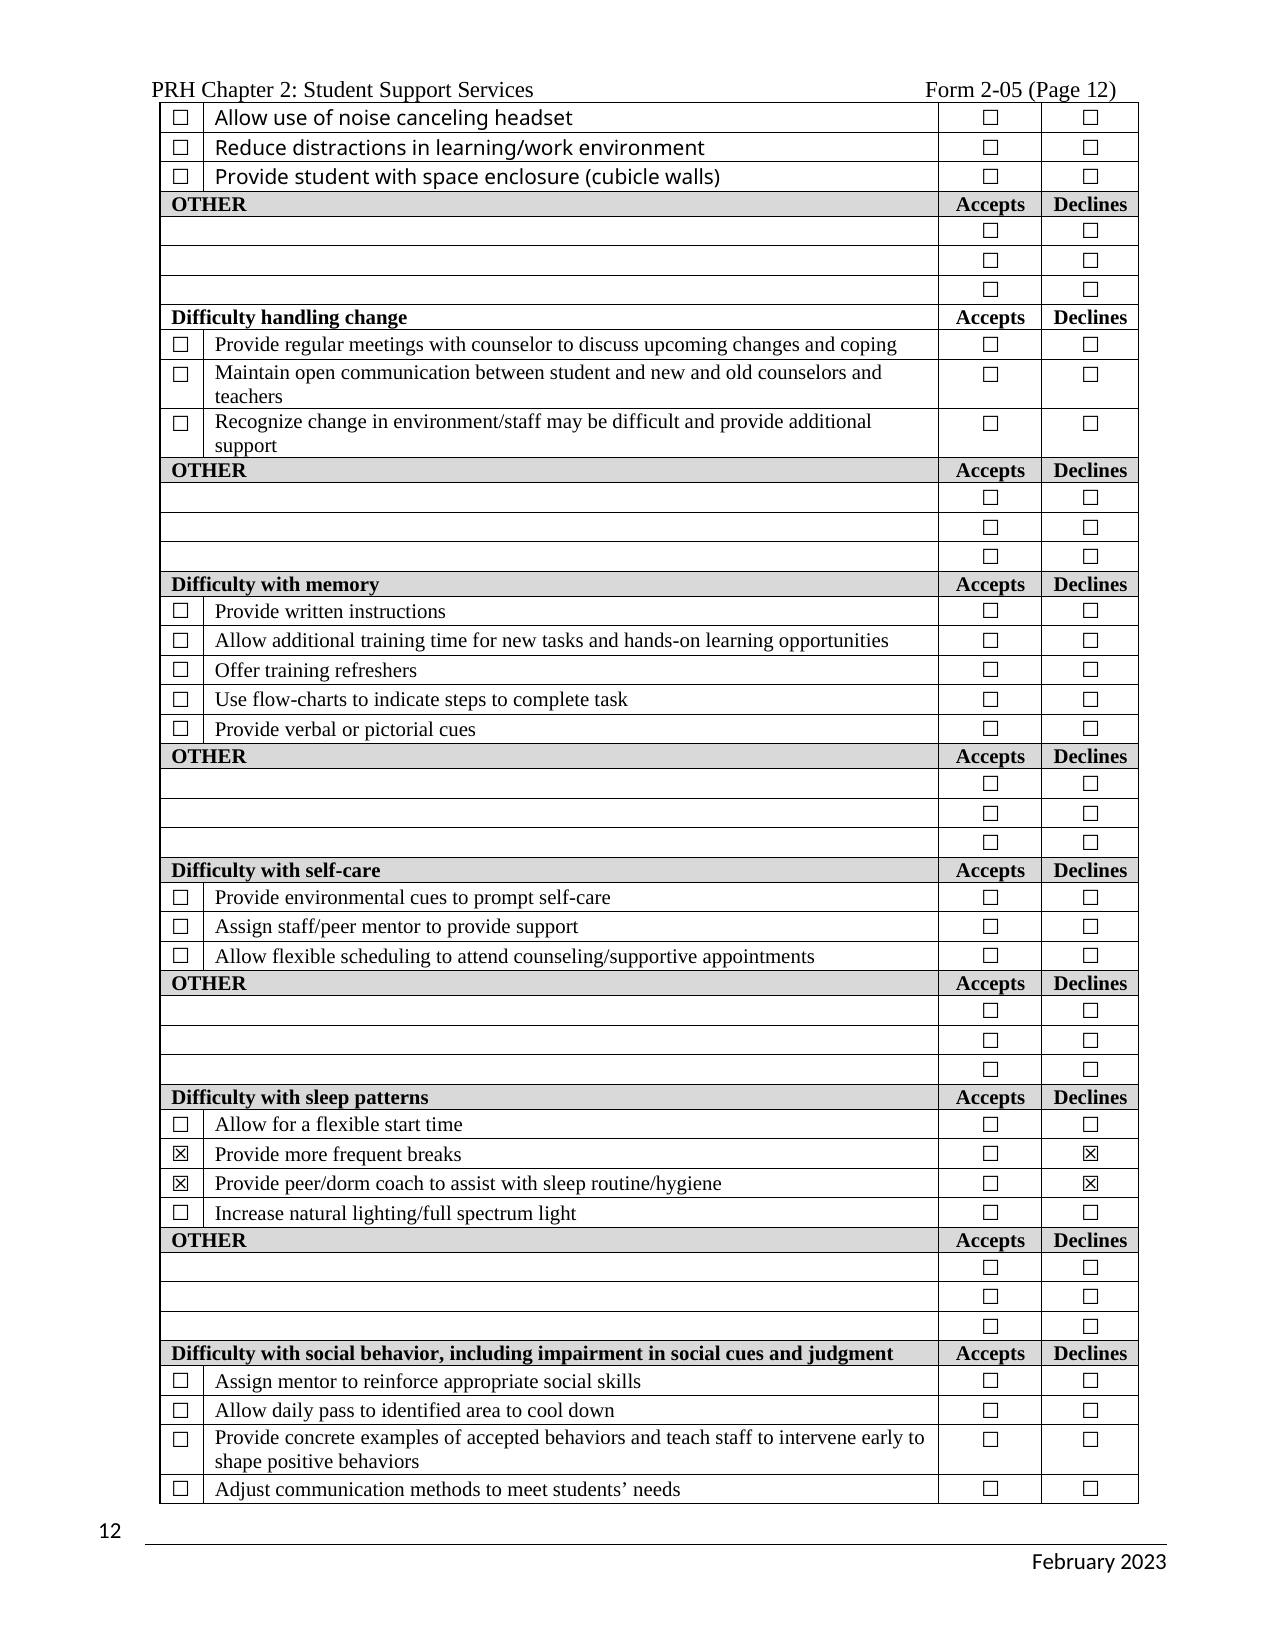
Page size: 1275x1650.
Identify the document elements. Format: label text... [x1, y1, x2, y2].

table_cell Declines [1042, 1085, 1138, 1109]
table_cell Accepts [939, 1341, 1041, 1365]
table_cell Declines [1042, 305, 1138, 329]
table_cell [161, 1253, 938, 1281]
table_cell Difficulty with sleep patterns [161, 1085, 938, 1109]
table_cell [161, 828, 938, 857]
table_cell Use flow-charts to indicate steps to complete task [204, 685, 938, 713]
table_cell Difficulty with social behavior, including impairment in social cues and judgment [161, 1341, 938, 1365]
table_cell Accepts [939, 305, 1041, 329]
table_cell [161, 1055, 938, 1084]
table_cell Accepts [939, 1228, 1041, 1252]
table_cell [161, 276, 938, 304]
table_cell Provide peer/dorm coach to assist with sleep routine/hygiene [204, 1169, 938, 1197]
table_cell Accepts [939, 971, 1041, 995]
table_cell [161, 542, 938, 571]
table_cell Accepts [939, 858, 1041, 882]
table_cell Declines [1042, 744, 1138, 768]
table_cell Maintain open communication between student and new and old counselors and teachers [204, 360, 938, 408]
table_cell Accepts [939, 572, 1041, 596]
table_cell Declines [1042, 572, 1138, 596]
table_cell Declines [1042, 1341, 1138, 1365]
table_cell [161, 1026, 938, 1054]
table_cell OTHER [161, 971, 938, 995]
table_cell Declines [1042, 1228, 1138, 1252]
table_cell Recognize change in environment/staff may be difficult and provide additional support [204, 409, 938, 457]
table_cell [161, 799, 938, 827]
table_cell Accepts [939, 192, 1041, 216]
table_cell Assign staff/peer mentor to provide support [204, 912, 938, 941]
table_cell [161, 217, 938, 245]
table_cell Allow use of noise canceling headset [204, 103, 938, 132]
table_cell Allow daily pass to identified area to cool down [204, 1396, 938, 1424]
table_cell Offer training refreshers [204, 656, 938, 684]
table_cell Reduce distractions in learning/work environment [204, 133, 938, 161]
table_cell Increase natural lighting/full spectrum light [204, 1198, 938, 1227]
table_cell Provide environmental cues to prompt self-care [204, 883, 938, 911]
table_cell OTHER [161, 458, 938, 482]
table_cell Difficulty with self-care [161, 858, 938, 882]
table_cell Provide more frequent breaks [204, 1139, 938, 1168]
table_cell Provide student with space enclosure (cubicle walls) [204, 162, 938, 191]
table_cell Declines [1042, 971, 1138, 995]
table_cell [161, 1312, 938, 1340]
table_cell Allow additional training time for new tasks and hands-on learning opportunities [204, 626, 938, 654]
table_cell [161, 246, 938, 274]
table_cell Difficulty with memory [161, 572, 938, 596]
table_cell Allow for a flexible start time [204, 1110, 938, 1138]
table_cell [161, 769, 938, 798]
table_cell [161, 483, 938, 512]
table_cell Declines [1042, 858, 1138, 882]
table_cell Declines [1042, 192, 1138, 216]
table_cell Allow flexible scheduling to attend counseling/supportive appointments [204, 942, 938, 970]
table_cell [161, 996, 938, 1025]
table_cell Provide verbal or pictorial cues [204, 715, 938, 743]
table_cell OTHER [161, 744, 938, 768]
table_cell Provide written instructions [204, 597, 938, 625]
table_cell Adjust communication methods to meet students’ needs [204, 1475, 938, 1503]
table_cell [161, 513, 938, 541]
table_cell [161, 1282, 938, 1311]
table_cell Provide concrete examples of accepted behaviors and teach staff to intervene early to shape positive behaviors [204, 1425, 938, 1473]
table_cell Declines [1042, 458, 1138, 482]
table_cell OTHER [161, 1228, 938, 1252]
table_cell Assign mentor to reinforce appropriate social skills [204, 1366, 938, 1395]
table_cell Difficulty handling change [161, 305, 938, 329]
table_cell Accepts [939, 744, 1041, 768]
table_cell Accepts [939, 458, 1041, 482]
table_cell Provide regular meetings with counselor to discuss upcoming changes and coping [204, 330, 938, 359]
table_cell OTHER [161, 192, 938, 216]
table_cell Accepts [939, 1085, 1041, 1109]
